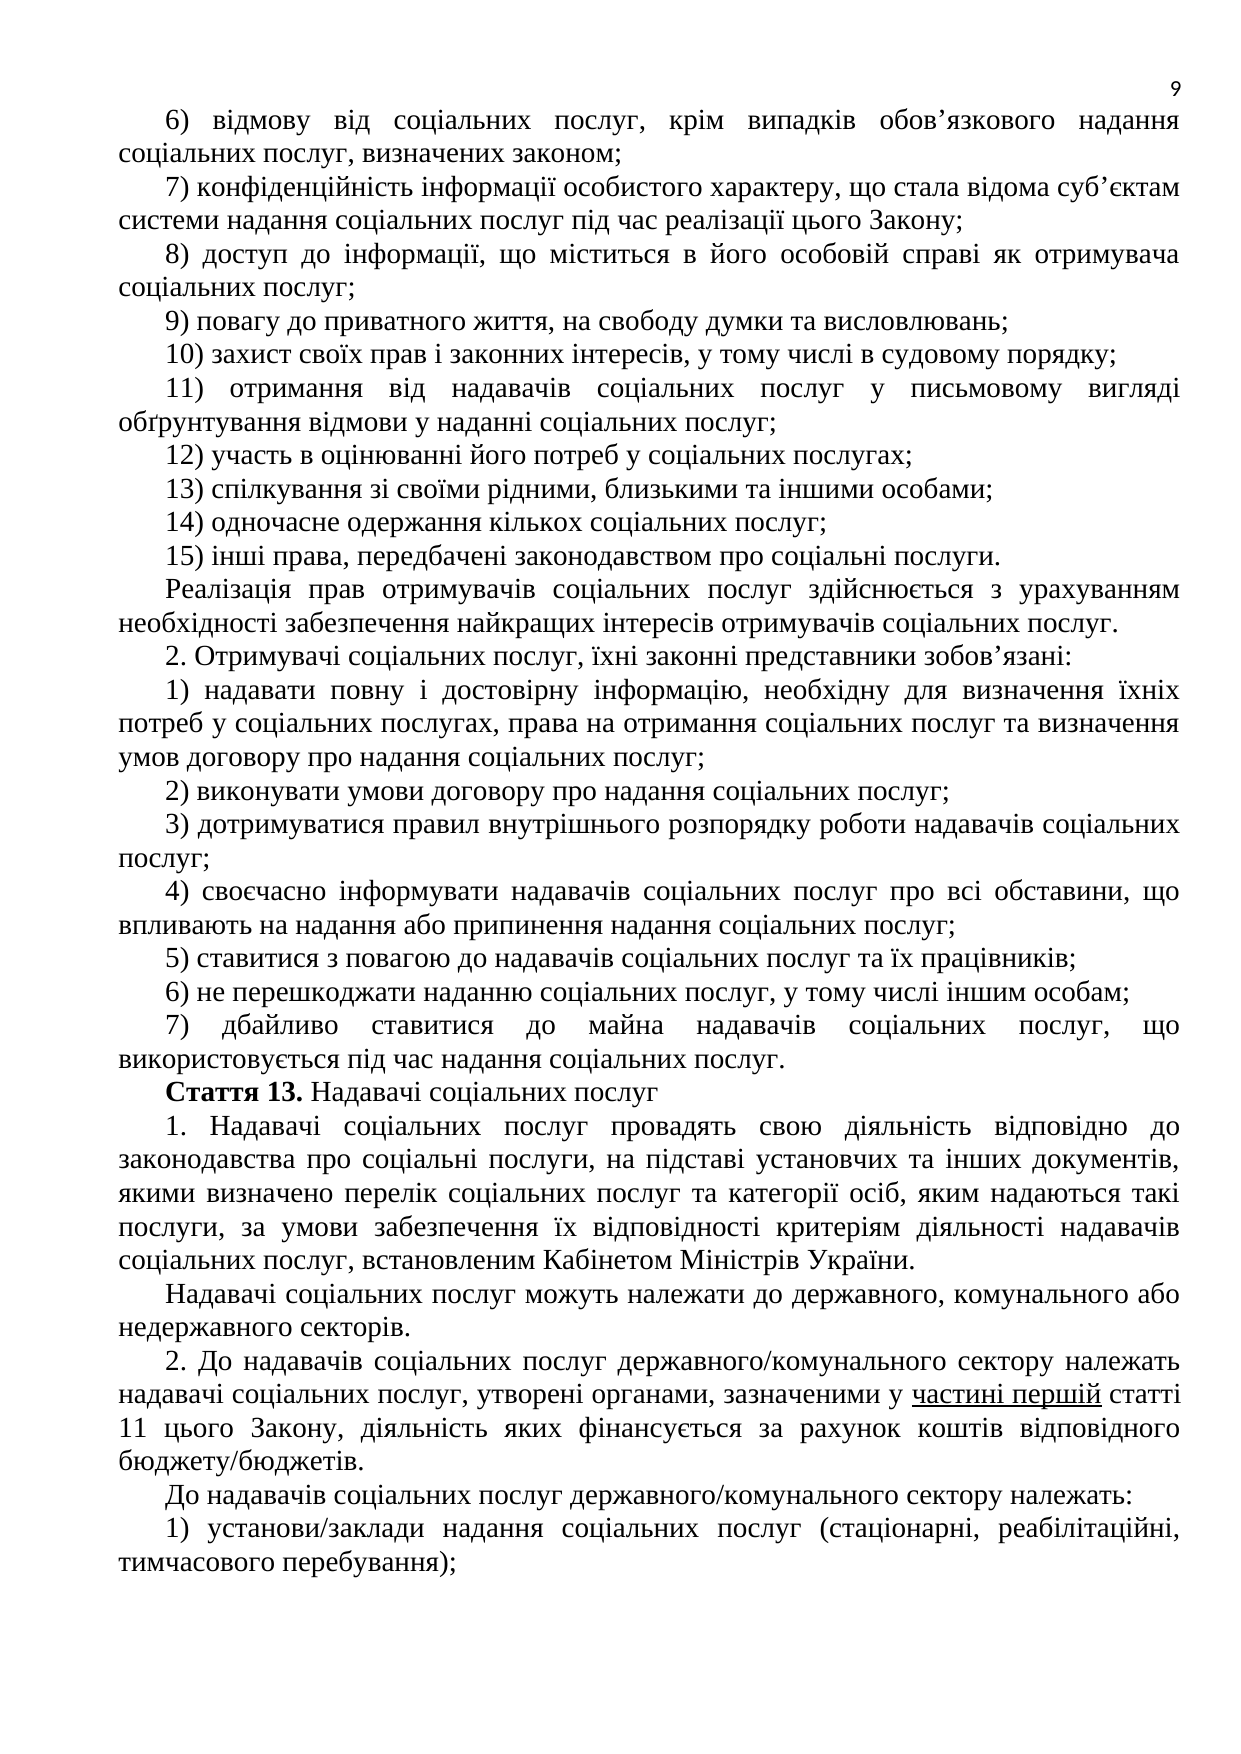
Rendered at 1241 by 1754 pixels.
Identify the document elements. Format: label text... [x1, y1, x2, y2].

text 6) не перешкоджати наданню соціальних послуг, у тому числі іншим особам; [118, 974, 1181, 1007]
text Надавачі соціальних послуг можуть належати до державного, комунального або недержавного секторів. [118, 1276, 1181, 1343]
text 9) повагу до приватного життя, на свободу думки та висловлювань; [118, 303, 1181, 337]
text 11) отримання від надавачів соціальних послуг у письмовому вигляді обґрунтування відмови у наданні соціальних послуг; [118, 370, 1181, 437]
text 7) конфіденційність інформації особистого характеру, що стала відома суб’єктам системи надання соціальних послуг під час реалізації цього Закону; [118, 169, 1181, 236]
text 10) захист своїх прав і законних інтересів, у тому числі в судовому порядку; [118, 337, 1181, 370]
text 6) відмову від соціальних послуг, крім випадків обов’язкового надання соціальних послуг, визначених законом; [118, 102, 1181, 169]
text 2) виконувати умови договору про надання соціальних послуг; [118, 773, 1181, 806]
text Стаття 13. Надавачі соціальних послуг [118, 1074, 1181, 1108]
text 2. Отримувачі соціальних послуг, їхні законні представники зобов’язані: [118, 638, 1181, 672]
text 7) дбайливо ставитися до майна надавачів соціальних послуг, що використовується під час надання соціальних послуг. [118, 1007, 1181, 1074]
text 2. До надавачів соціальних послуг державного/комунального сектору належать надавачі соціальних послуг, утворені органами, зазначеними у частині першій статті 11 цього Закону, діяльність яких фінансується за рахунок коштів відповідного бюджету/бюджетів. [118, 1343, 1181, 1477]
text 1. Надавачі соціальних послуг провадять свою діяльність відповідно до законодавства про соціальні послуги, на підставі установчих та інших документів, якими визначено перелік соціальних послуг та категорії осіб, яким надаються такі послуги, за умови забезпечення їх відповідності критеріям діяльності надавачів соціальних послуг, встановленим Кабінетом Міністрів України. [118, 1108, 1181, 1276]
text 8) доступ до інформації, що міститься в його особовій справі як отримувача соціальних послуг; [118, 236, 1181, 303]
text 4) своєчасно інформувати надавачів соціальних послуг про всі обставини, що впливають на надання або припинення надання соціальних послуг; [118, 873, 1181, 940]
text 5) ставитися з повагою до надавачів соціальних послуг та їх працівників; [118, 940, 1181, 974]
text 13) спілкування зі своїми рідними, близькими та іншими особами; [118, 471, 1181, 504]
text 3) дотримуватися правил внутрішнього розпорядку роботи надавачів соціальних послуг; [118, 806, 1181, 873]
text Реалізація прав отримувачів соціальних послуг здійснюється з урахуванням необхідності забезпечення найкращих інтересів отримувачів соціальних послуг. [118, 571, 1181, 638]
text 1) надавати повну і достовірну інформацію, необхідну для визначення їхніх потреб у соціальних послугах, права на отримання соціальних послуг та визначення умов договору про надання соціальних послуг; [118, 672, 1181, 773]
text До надавачів соціальних послуг державного/комунального сектору належать: [118, 1477, 1181, 1511]
text 15) інші права, передбачені законодавством про соціальні послуги. [118, 538, 1181, 571]
text 14) одночасне одержання кількох соціальних послуг; [118, 504, 1181, 538]
text 1) установи/заклади надання соціальних послуг (стаціонарні, реабілітаційні, тимчасового перебування); [118, 1511, 1181, 1578]
text 12) участь в оцінюванні його потреб у соціальних послугах; [118, 437, 1181, 471]
